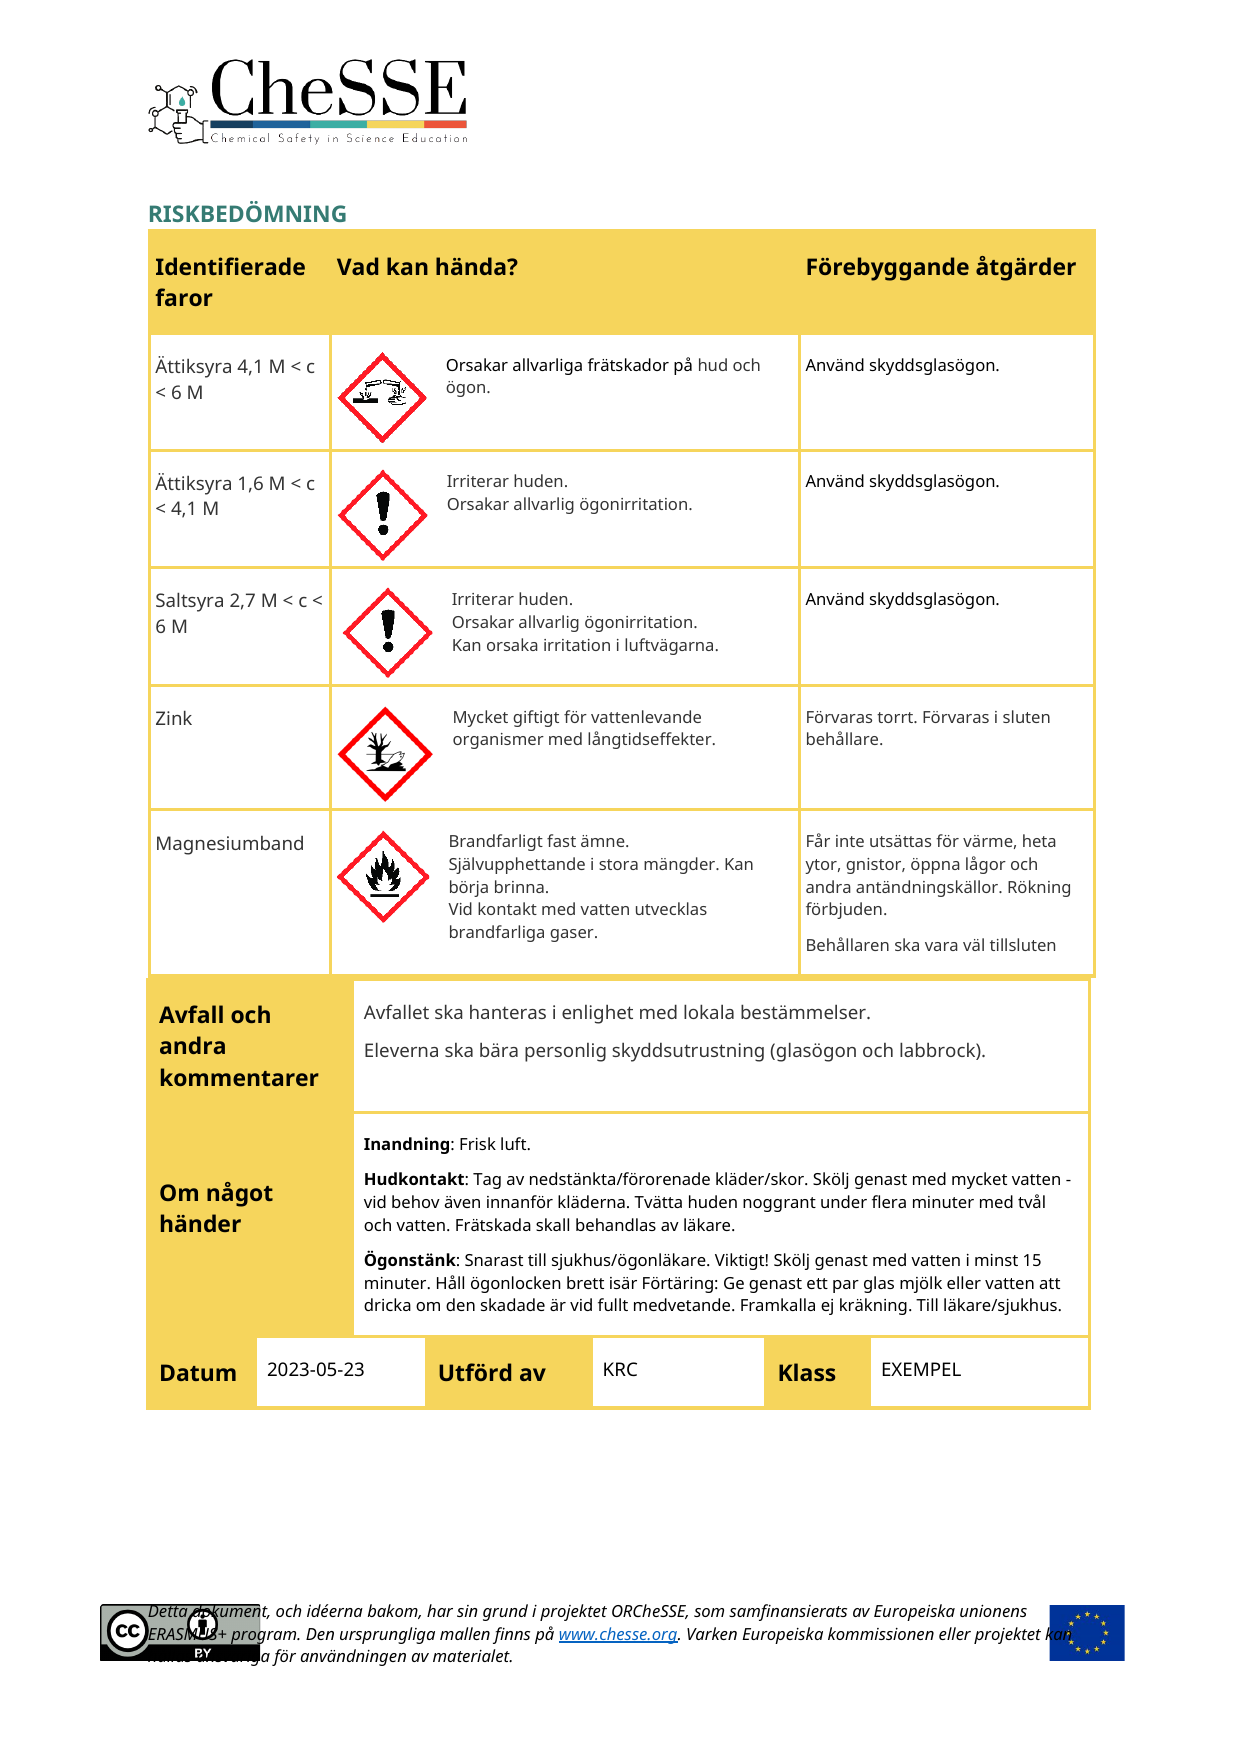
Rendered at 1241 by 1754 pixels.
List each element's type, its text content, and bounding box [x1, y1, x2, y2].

table_cell Mycket giftigt för vattenlevande organismer med långtidseffekter. [332, 687, 798, 808]
picture [342, 587, 433, 678]
picture [100, 1604, 261, 1661]
table_cell Magnesiumband [151, 811, 329, 974]
picture [336, 830, 430, 923]
picture [147, 59, 467, 145]
table_header Avfall och andra kommentarer [149, 981, 351, 1111]
table_header Avfallet ska hanteras i enlighet med lokala bestämmelser. Eleverna ska bära personlig skyddsutrustning (glasögon och labbrock). [354, 981, 1088, 1111]
table_header Förebyggande åtgärder [801, 233, 1093, 332]
subtitle Riskbedömning [148, 198, 1093, 229]
table_cell Klass [768, 1338, 868, 1406]
picture [336, 705, 434, 803]
table_header Identifierade faror [151, 233, 329, 332]
table_cell Irriterar huden. Orsakar allvarlig ögonirritation. [332, 452, 798, 566]
table_cell Ättiksyra 4,1 M < c < 6 M [151, 335, 329, 448]
table_cell Brandfarligt fast ämne. Självupphettande i stora mängder. Kan börja brinna. Vid kontakt med vatten utvecklas brandfarliga gaser. [332, 811, 798, 974]
table_header Vad kan hända? [332, 233, 798, 332]
table_cell 2023-05-23 [257, 1338, 425, 1406]
table_cell Förvaras torrt. Förvaras i sluten behållare. [801, 687, 1093, 808]
table_cell Använd skyddsglasögon. [801, 569, 1093, 684]
table_cell Använd skyddsglasögon. [801, 452, 1093, 566]
table_cell KRC [593, 1338, 764, 1406]
picture [1049, 1605, 1125, 1661]
table_cell Saltsyra 2,7 M < c < 6 M [151, 569, 329, 684]
table_cell Irriterar huden. Orsakar allvarlig ögonirritation. Kan orsaka irritation i luftvägarna. [332, 569, 798, 684]
table_cell Orsakar allvarliga frätskador på hud och ögon. [332, 335, 798, 448]
table_cell EXEMPEL [871, 1338, 1088, 1406]
picture [337, 352, 427, 443]
picture [337, 469, 428, 561]
table_cell Datum [149, 1338, 254, 1406]
table_cell Ättiksyra 1,6 M < c < 4,1 M [151, 452, 329, 566]
table_cell Använd skyddsglasögon. [801, 335, 1093, 448]
table_cell Zink [151, 687, 329, 808]
table_cell Om något händer [149, 1114, 351, 1335]
table_cell Utförd av [428, 1338, 590, 1406]
table_cell Får inte utsättas för värme, heta ytor, gnistor, öppna lågor och andra antändningskällor. Rökning förbjuden. Behållaren ska vara väl tillsluten [801, 811, 1093, 974]
table_cell Inandning: Frisk luft. Hudkontakt: Tag av nedstänkta/förorenade kläder/skor. Skölj genast med mycket vatten - vid behov även innanför kläderna. Tvätta huden noggrant under flera minuter med tvål och vatten. Frätskada skall behandlas av läkare. Ögonstänk: Snarast till sjukhus/ögonläkare. Viktigt! Skölj genast med vatten i minst 15 minuter. Håll ögonlocken brett isär Förtäring: Ge genast ett par glas mjölk eller vatten att dricka om den skadade är vid fullt medvetande. Framkalla ej kräkning. Till läkare/sjukhus. [354, 1114, 1088, 1335]
